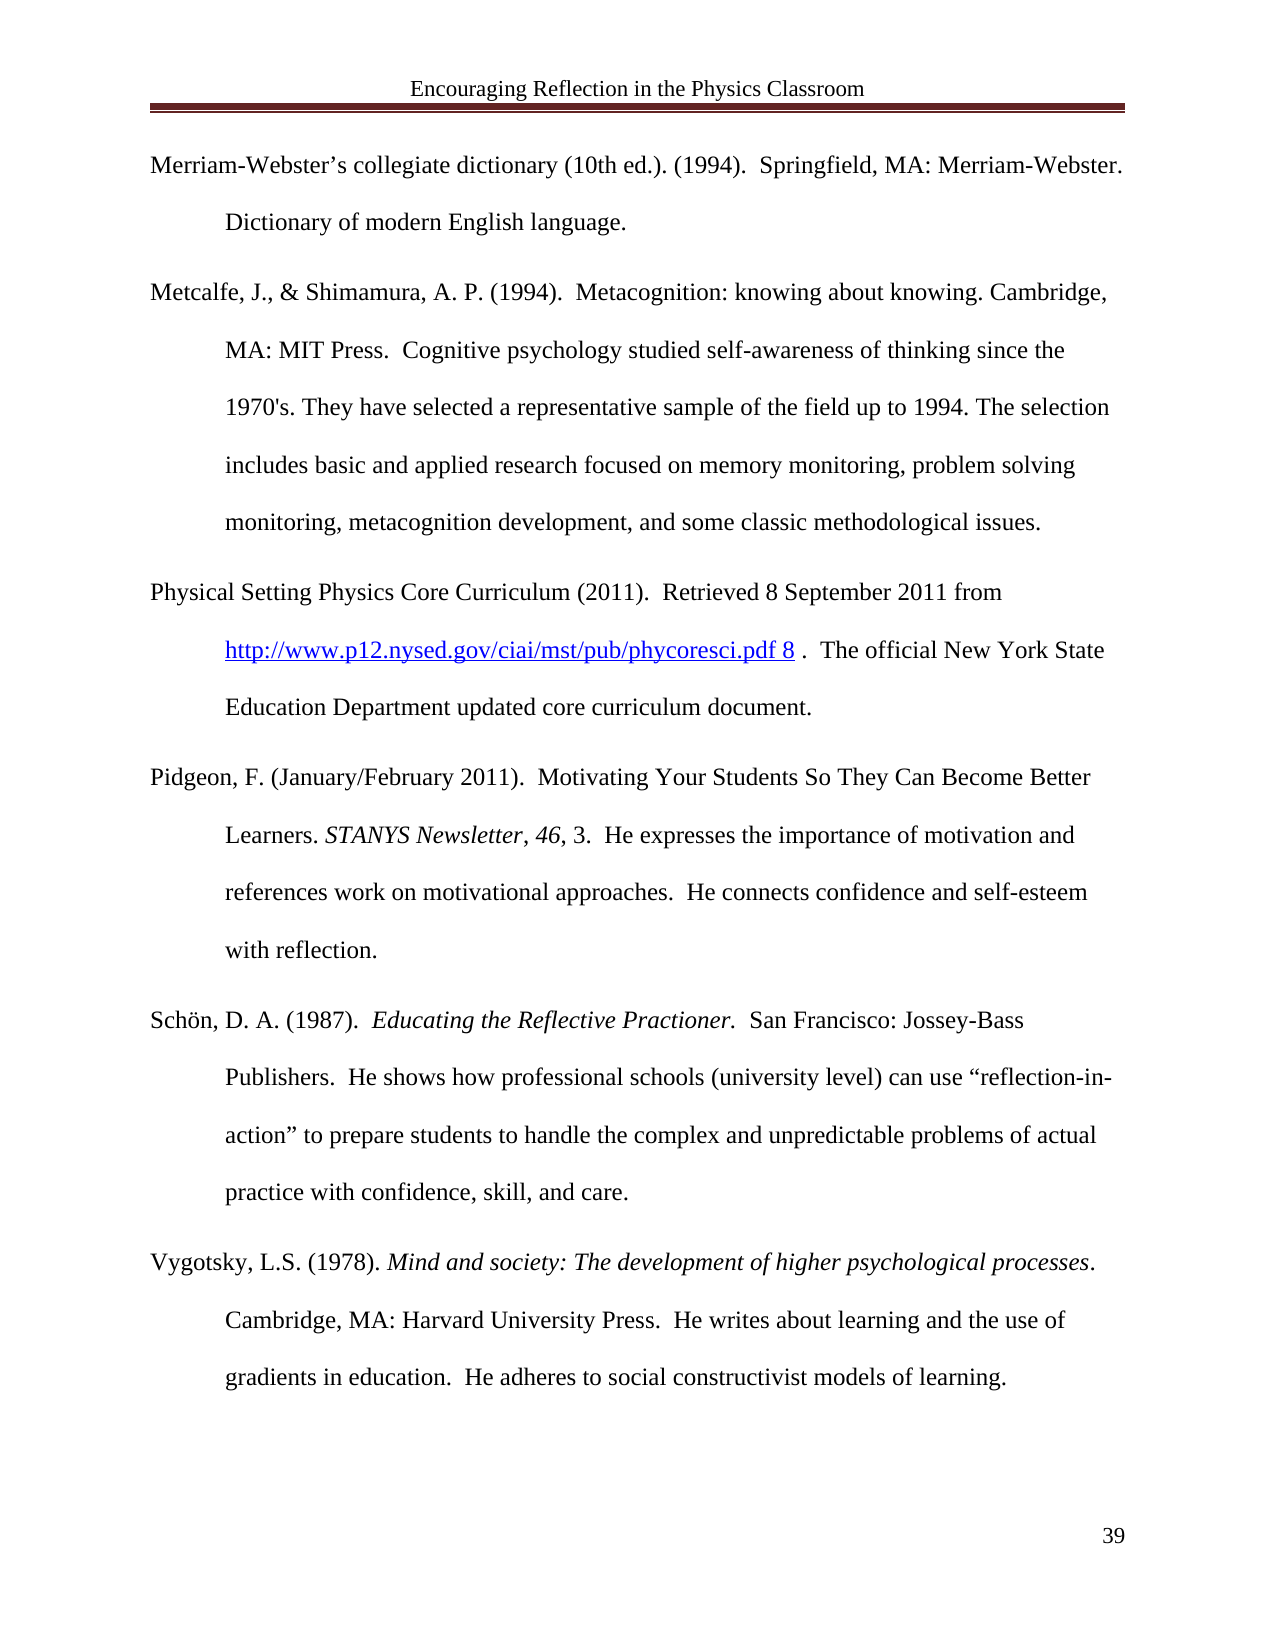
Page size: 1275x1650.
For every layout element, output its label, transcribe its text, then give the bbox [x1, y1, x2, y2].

text Schön, D. A. (1987). Educating the Reflective Practioner. San Francisco: Jossey-Bass Publishers. He shows how professional schools (university level) can use “reflection-in-action” to prepare students to handle the complex and unpredictable problems of actual practice with confidence, skill, and care. [150, 1005, 1125, 1206]
text Physical Setting Physics Core Curriculum (2011). Retrieved 8 September 2011 from http://www.p12.nysed.gov/ciai/mst/pub/phycoresci.pdf 8 . The official New York State Education Department updated core curriculum document. [150, 577, 1125, 721]
text Merriam-Webster’s collegiate dictionary (10th ed.). (1994). Springfield, MA: Merriam-Webster. Dictionary of modern English language. [150, 150, 1125, 236]
text Vygotsky, L.S. (1978). Mind and society: The development of higher psychological processes. Cambridge, MA: Harvard University Press. He writes about learning and the use of gradients in education. He adheres to social constructivist models of learning. [150, 1247, 1125, 1391]
text Metcalfe, J., & Shimamura, A. P. (1994). Metacognition: knowing about knowing. Cambridge, MA: MIT Press. Cognitive psychology studied self-awareness of thinking since the 1970's. They have selected a representative sample of the field up to 1994. The selection includes basic and applied research focused on memory monitoring, problem solving monitoring, metacognition development, and some classic methodological issues. [150, 277, 1125, 536]
text Pidgeon, F. (January/February 2011). Motivating Your Students So They Can Become Better Learners. STANYS Newsletter, 46, 3. He expresses the importance of motivation and references work on motivational approaches. He connects confidence and self-esteem with reflection. [150, 762, 1125, 964]
